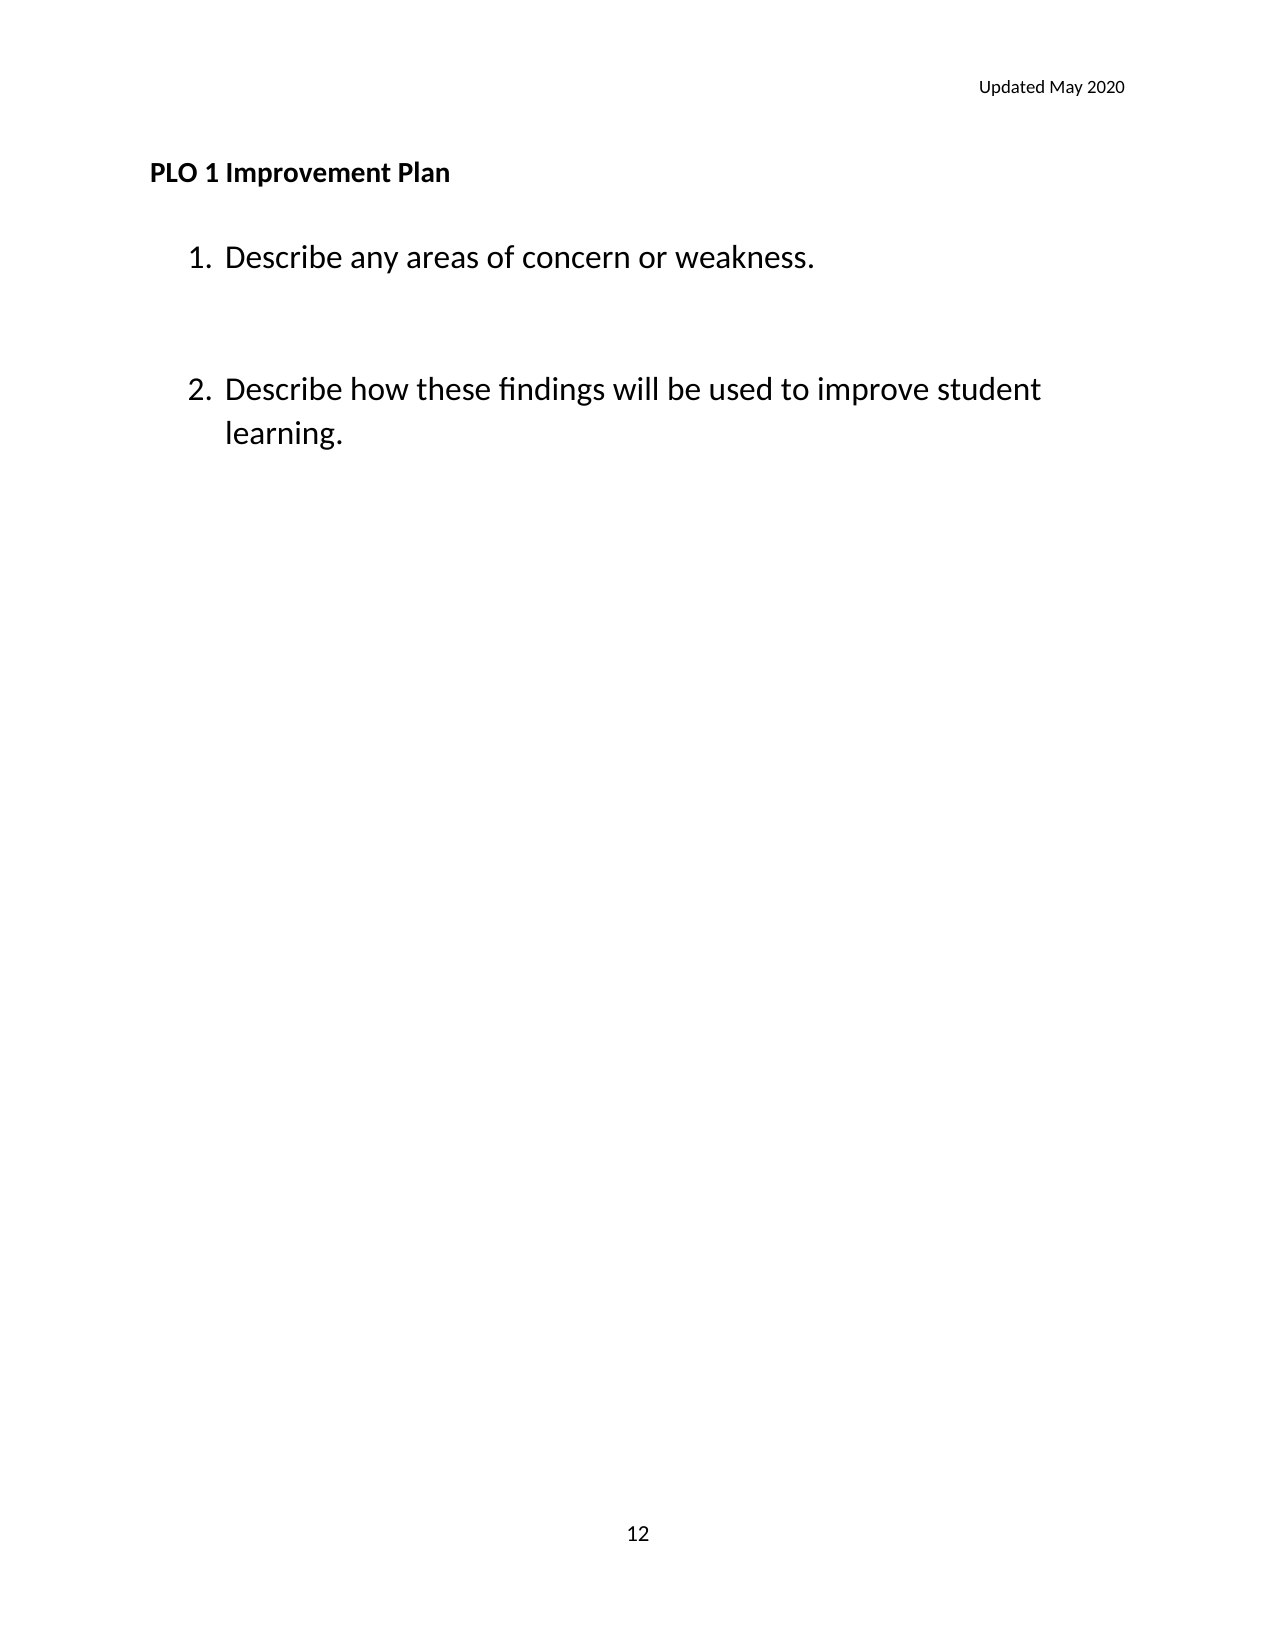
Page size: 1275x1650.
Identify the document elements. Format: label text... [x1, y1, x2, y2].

subtitle PLO 1 Improvement Plan [150, 154, 1125, 190]
list Describe any areas of concern or weakness. [187, 237, 1125, 277]
list Describe how these findings will be used to improve student learning. [187, 368, 1125, 453]
